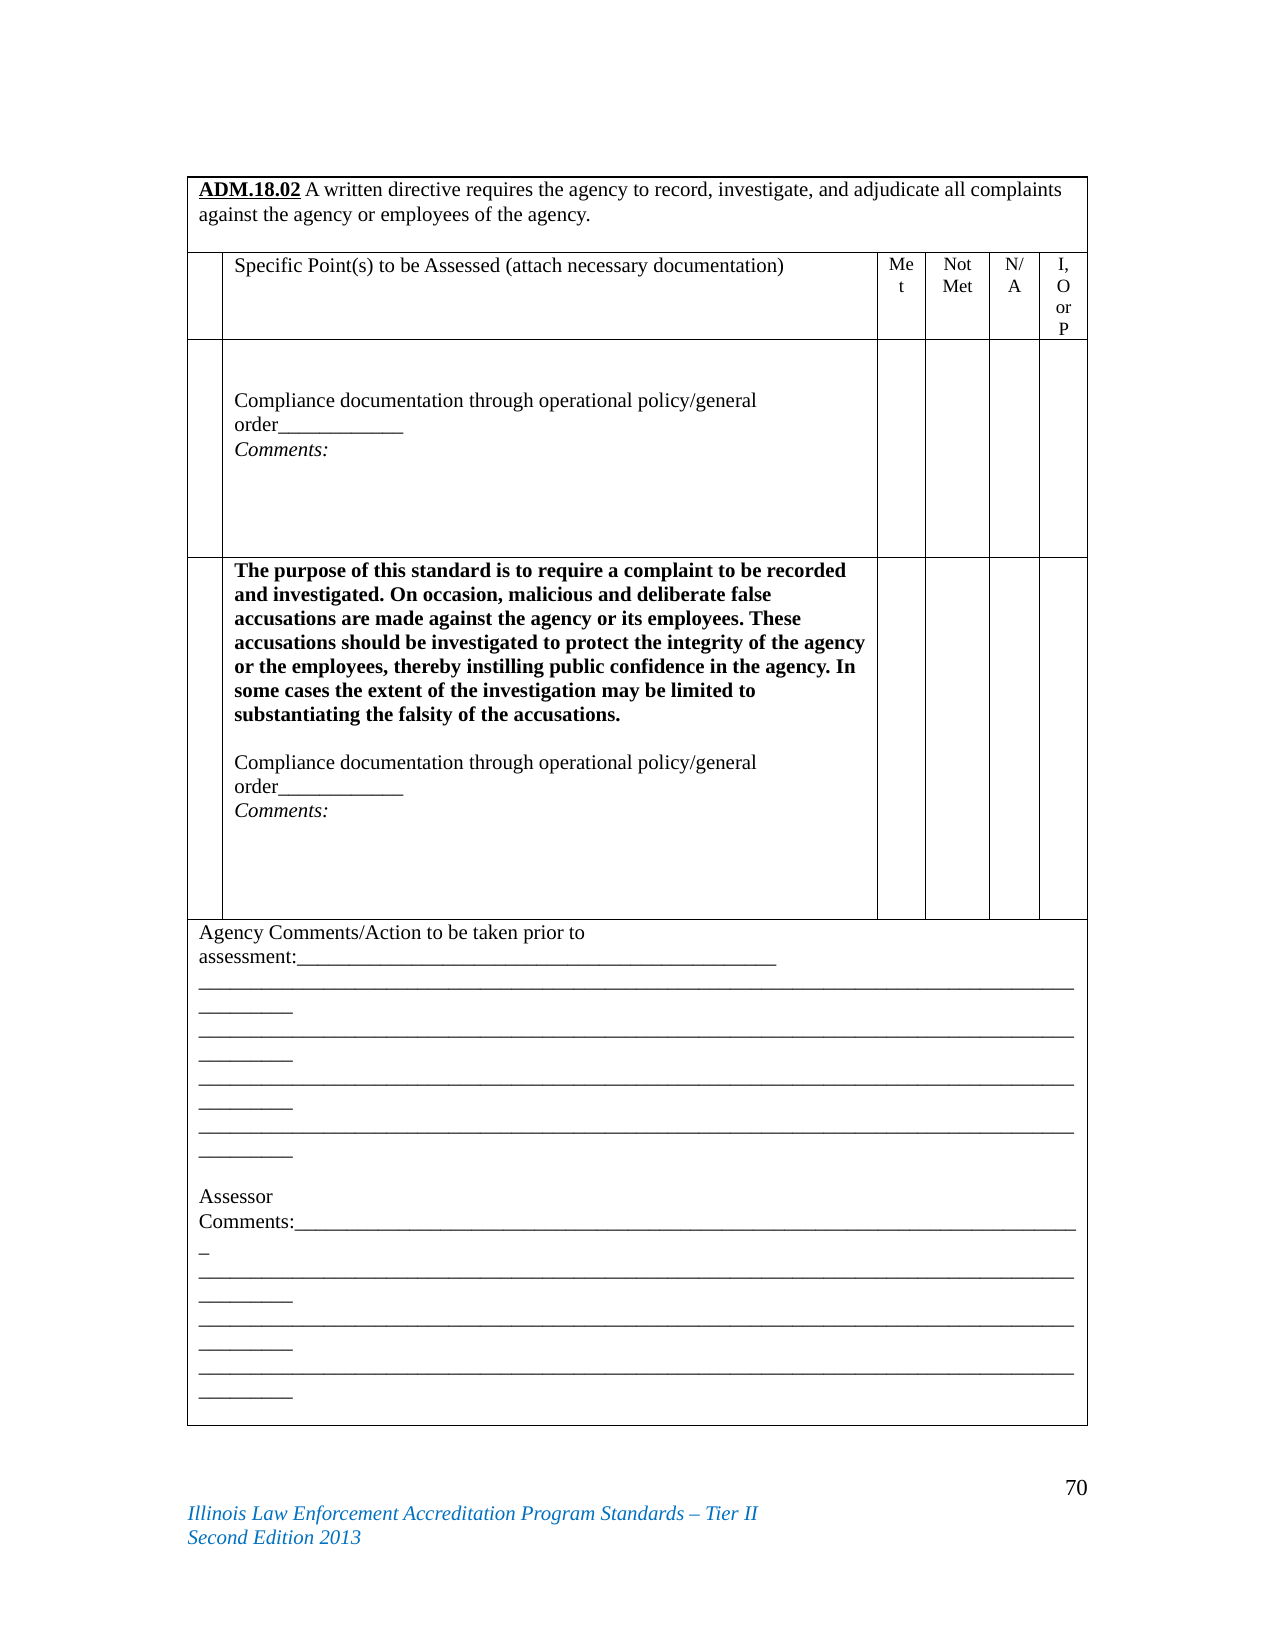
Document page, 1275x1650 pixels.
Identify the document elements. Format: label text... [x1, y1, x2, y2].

table_cell [990, 340, 1039, 557]
table_cell Specific Point(s) to be Assessed (attach necessary documentation) [223, 253, 877, 339]
table_cell [990, 558, 1039, 919]
table_cell [1040, 558, 1087, 919]
table_cell Met [878, 253, 925, 339]
table_cell [188, 558, 222, 919]
table_cell [878, 340, 925, 557]
table_cell [188, 253, 222, 339]
table_cell N/A [990, 253, 1039, 339]
table_header ADM.18.02 A written directive requires the agency to record, investigate, and adjudicate all complaints against the agency or employees of the agency. [188, 178, 1087, 252]
table_cell [1040, 340, 1087, 557]
table_cell [926, 558, 989, 919]
table_cell The purpose of this standard is to require a complaint to be recorded and investigated. On occasion, malicious and deliberate false accusations are made against the agency or its employees. These accusations should be investigated to protect the integrity of the agency or the employees, thereby instilling public confidence in the agency. In some cases the extent of the investigation may be limited to substantiating the falsity of the accusations. Compliance documentation through operational policy/general order____________ Comments: [223, 558, 877, 919]
table_cell I, O or P [1040, 253, 1087, 339]
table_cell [188, 920, 1087, 1425]
table_cell Not Met [926, 253, 989, 339]
table_cell Compliance documentation through operational policy/general order____________ Comments: [223, 340, 877, 557]
table_cell [878, 558, 925, 919]
table_cell [926, 340, 989, 557]
table_cell [188, 340, 222, 557]
